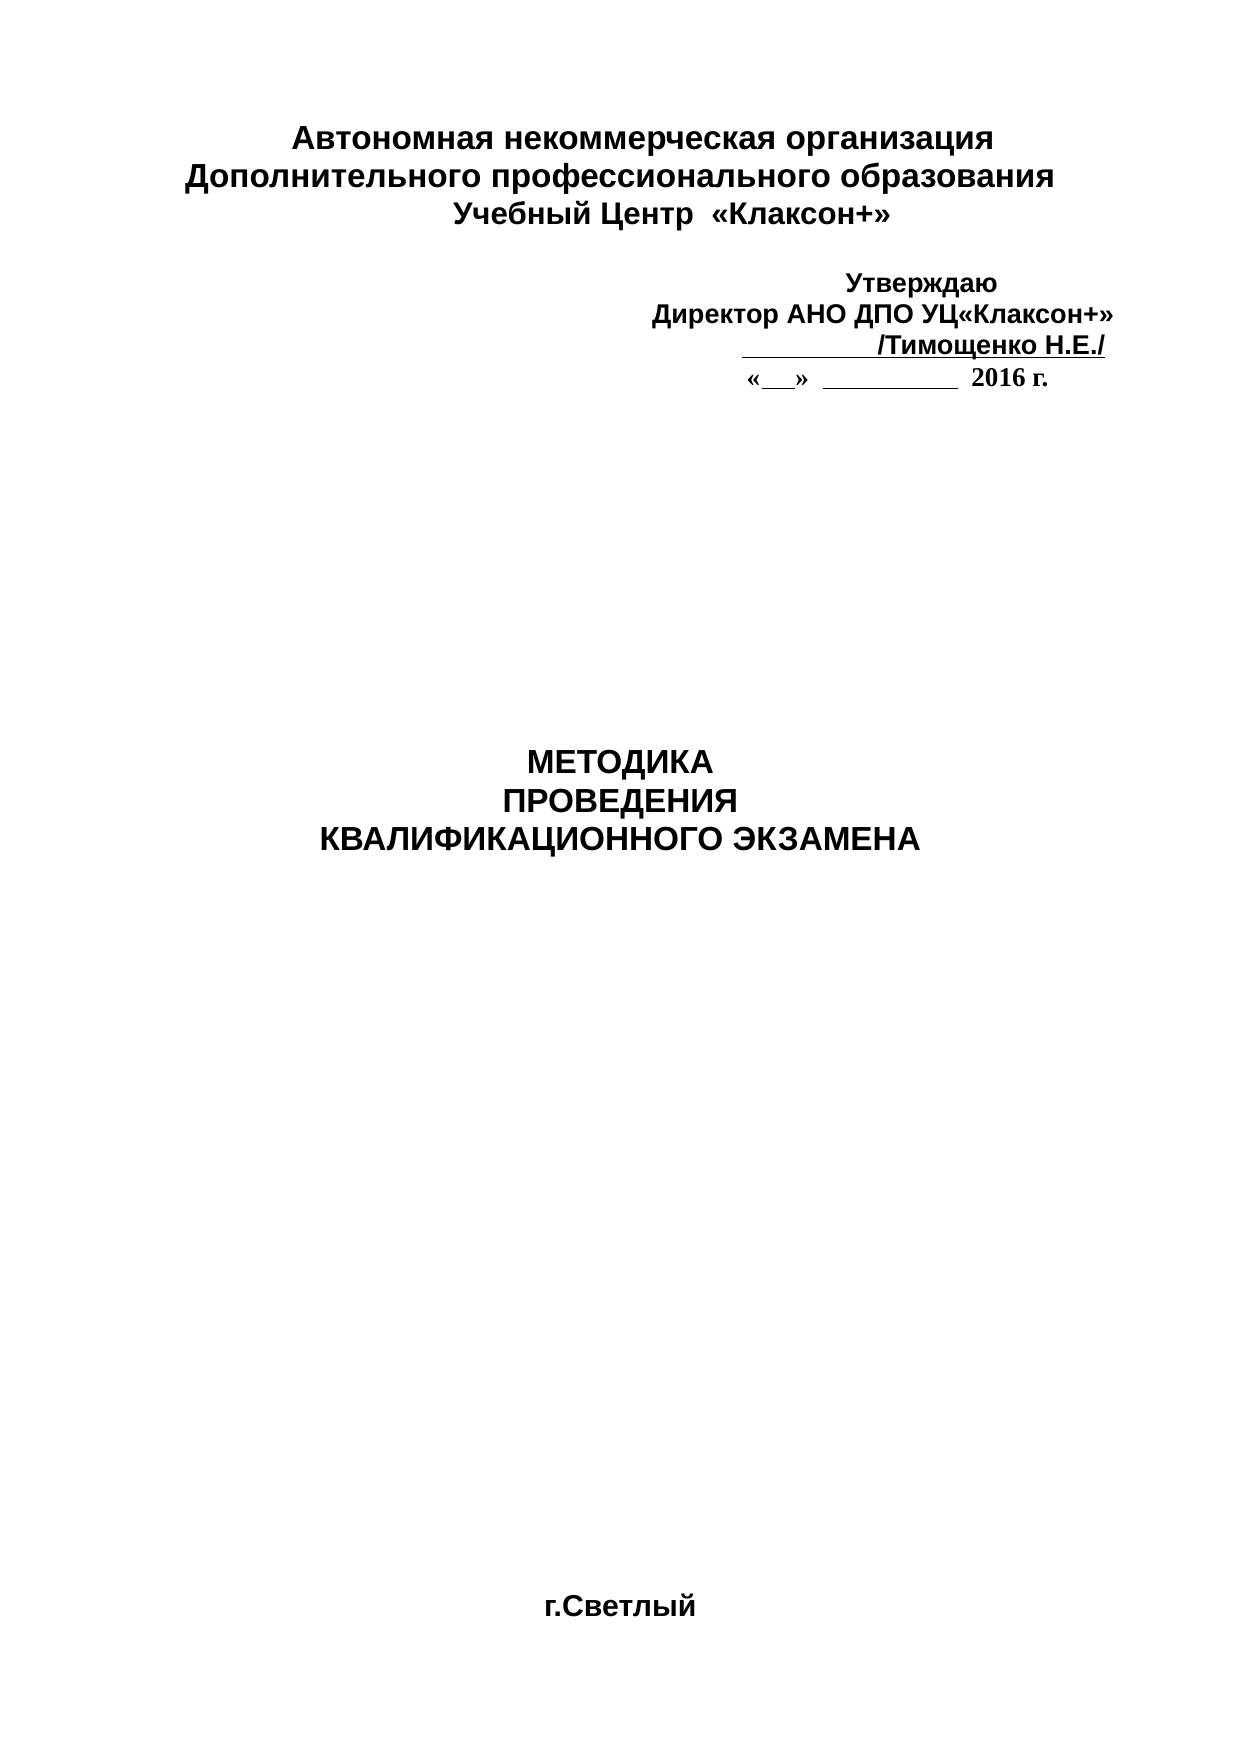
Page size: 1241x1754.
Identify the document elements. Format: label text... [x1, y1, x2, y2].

text « » 2016 г. [118, 361, 1122, 392]
text Директор АНО ДПО УЦ«Клаксон+» [118, 298, 1122, 329]
text Утверждаю [118, 267, 1122, 298]
text г.Светлый [118, 1588, 1122, 1623]
text Учебный Центр «Клаксон+» [118, 195, 1122, 231]
text Автономная некоммерческая организация [118, 118, 1122, 157]
text КВАЛИФИКАЦИОННОГО ЭКЗАМЕНА [118, 819, 1122, 858]
text Дополнительного профессионального образования [118, 157, 1122, 195]
text МЕТОДИКА [118, 742, 1122, 781]
text ПРОВЕДЕНИЯ [118, 781, 1122, 819]
text /Тимощенко Н.Е./ [118, 329, 1122, 361]
